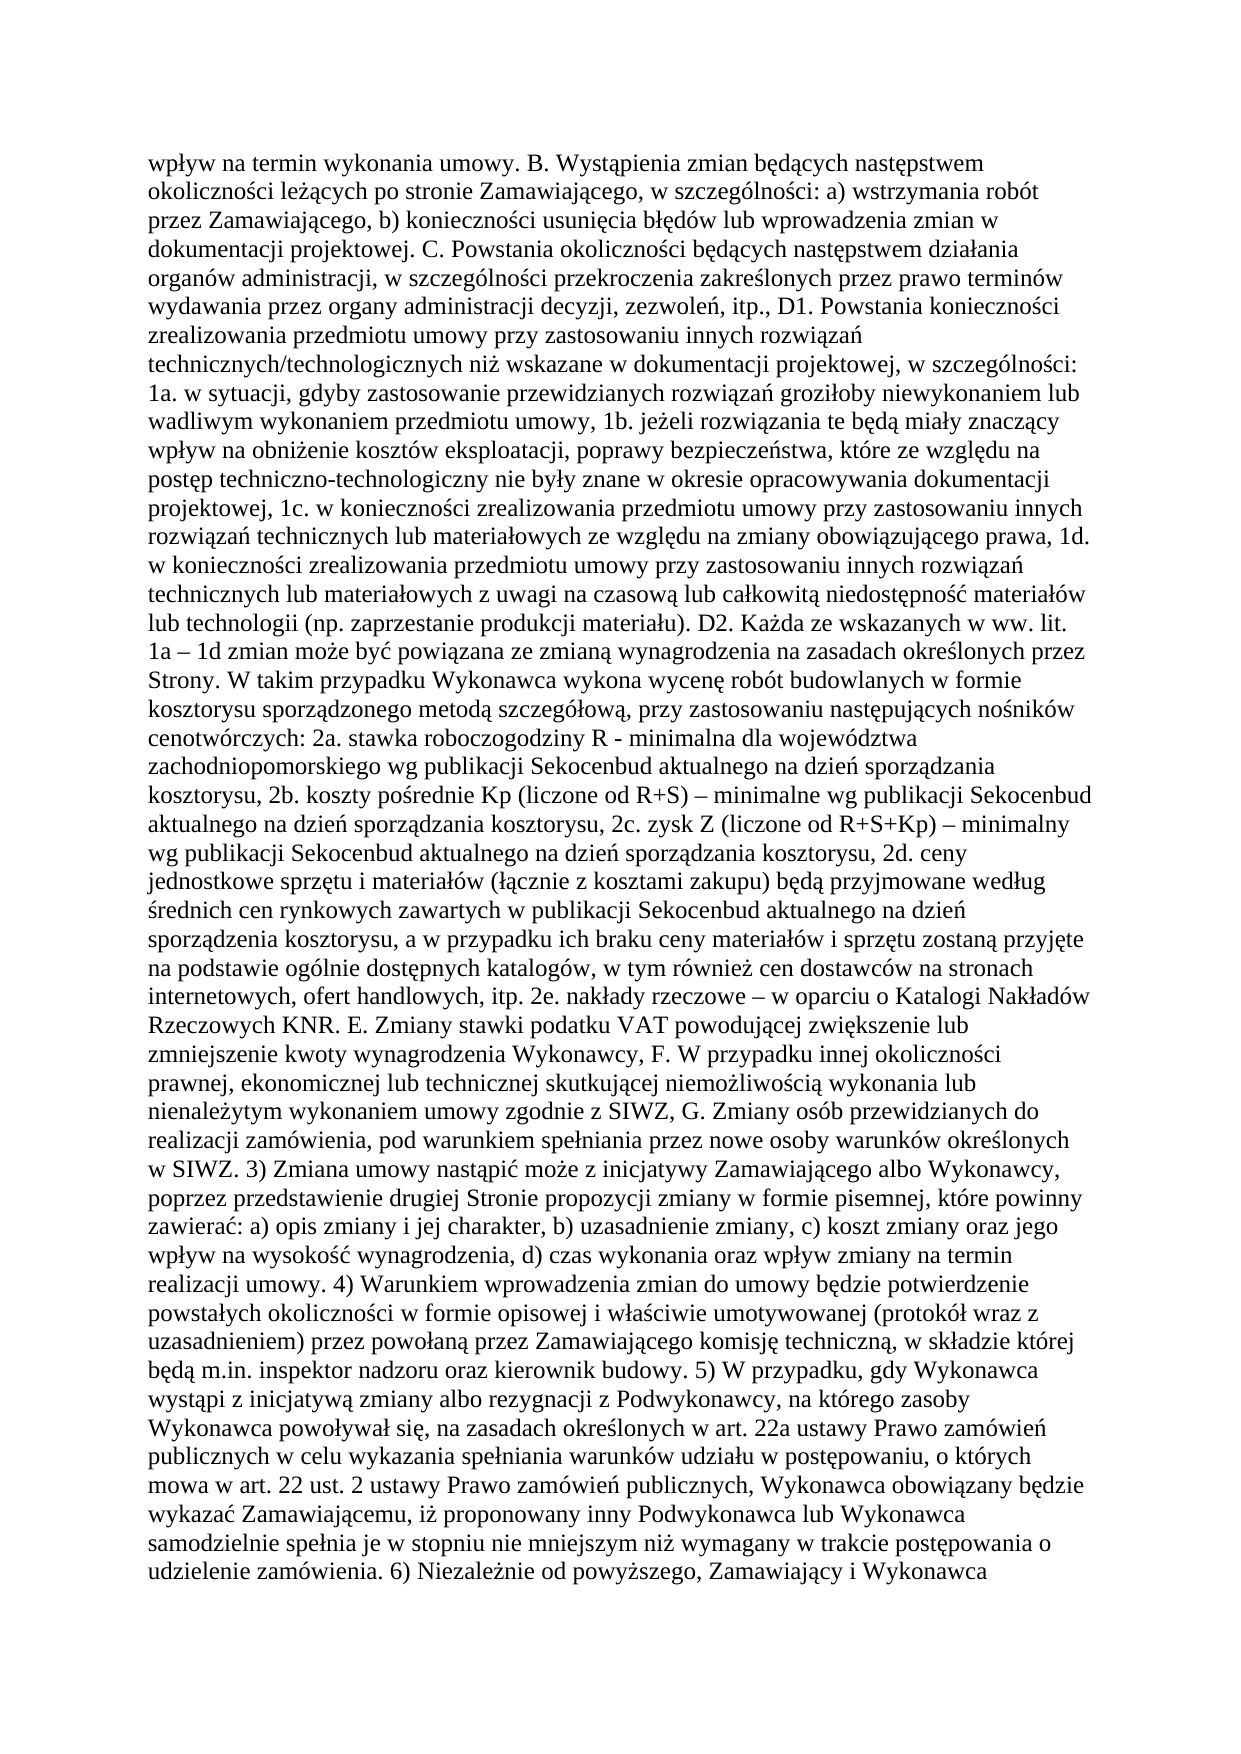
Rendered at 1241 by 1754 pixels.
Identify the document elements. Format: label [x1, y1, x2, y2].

text [148, 148, 1093, 1585]
